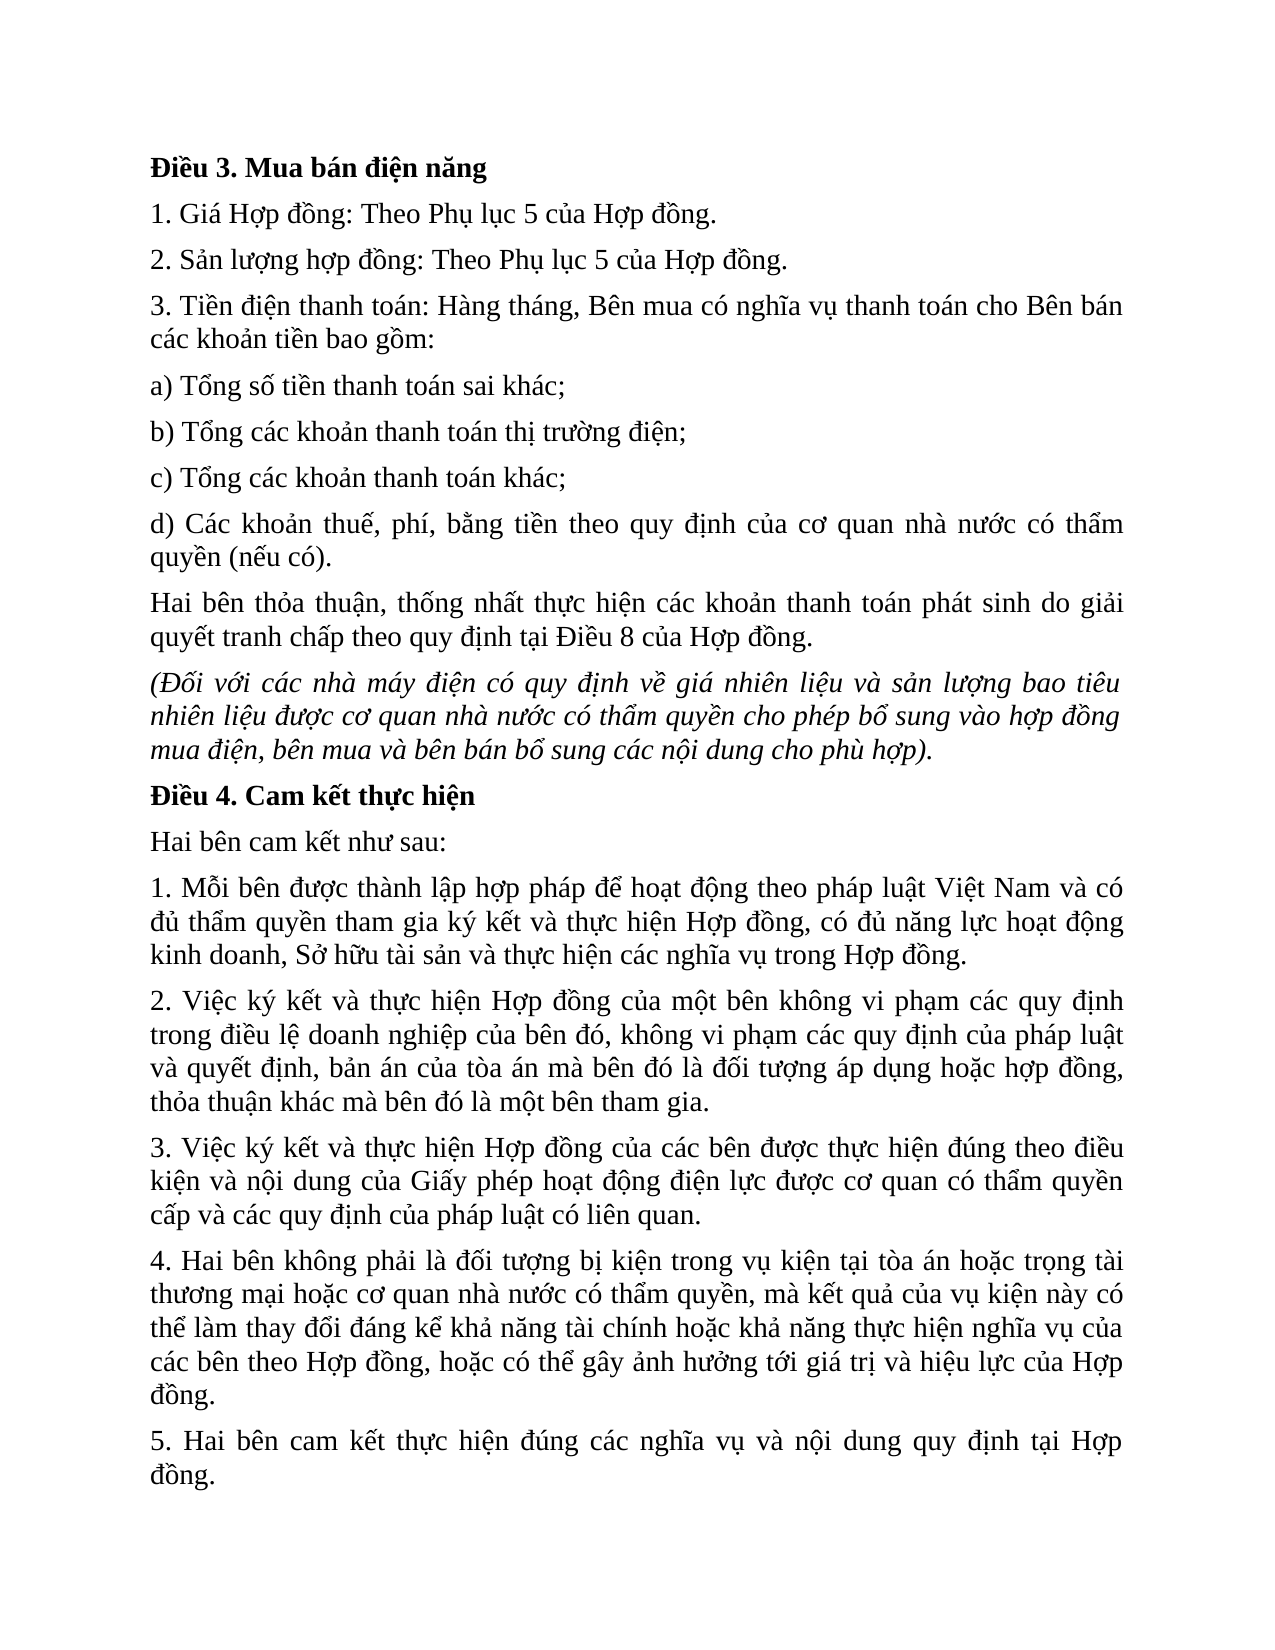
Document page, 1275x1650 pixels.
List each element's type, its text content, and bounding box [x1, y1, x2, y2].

text 3. Tiền điện thanh toán: Hàng tháng, Bên mua có nghĩa vụ thanh toán cho Bên bán các khoản tiền bao gồm: [150, 288, 1125, 355]
text 3. Việc ký kết và thực hiện Hợp đồng của các bên được thực hiện đúng theo điều kiện và nội dung của Giấy phép hoạt động điện lực được cơ quan có thẩm quyền cấp và các quy định của pháp luật có liên quan. [150, 1130, 1125, 1231]
text 5. Hai bên cam kết thực hiện đúng các nghĩa vụ và nội dung quy định tại Hợp đồng. [150, 1423, 1125, 1490]
text Điều 4. Cam kết thực hiện [150, 778, 1125, 812]
text 1. Mỗi bên được thành lập hợp pháp để hoạt động theo pháp luật Việt Nam và có đủ thẩm quyền tham gia ký kết và thực hiện Hợp đồng, có đủ năng lực hoạt động kinh doanh, Sở hữu tài sản và thực hiện các nghĩa vụ trong Hợp đồng. [150, 870, 1125, 971]
text c) Tổng các khoản thanh toán khác; [150, 460, 1125, 493]
text Hai bên cam kết như sau: [150, 824, 1125, 858]
text Hai bên thỏa thuận, thống nhất thực hiện các khoản thanh toán phát sinh do giải quyết tranh chấp theo quy định tại Điều 8 của Hợp đồng. [150, 585, 1125, 652]
text 1. Giá Hợp đồng: Theo Phụ lục 5 của Hợp đồng. [150, 196, 1125, 229]
text (Đối với các nhà máy điện có quy định về giá nhiên liệu và sản lượng bao tiêu nhiên liệu được cơ quan nhà nước có thẩm quyền cho phép bổ sung vào hợp đồng mua điện, bên mua và bên bán bổ sung các nội dung cho phù hợp). [150, 665, 1125, 766]
text 2. Sản lượng hợp đồng: Theo Phụ lục 5 của Hợp đồng. [150, 242, 1125, 276]
text 4. Hai bên không phải là đối tượng bị kiện trong vụ kiện tại tòa án hoặc trọng tài thương mại hoặc cơ quan nhà nước có thẩm quyền, mà kết quả của vụ kiện này có thể làm thay đổi đáng kể khả năng tài chính hoặc khả năng thực hiện nghĩa vụ của các bên theo Hợp đồng, hoặc có thể gây ảnh hưởng tới giá trị và hiệu lực của Hợp đồng. [150, 1243, 1125, 1411]
text a) Tổng số tiền thanh toán sai khác; [150, 368, 1125, 401]
text b) Tổng các khoản thanh toán thị trường điện; [150, 414, 1125, 447]
text 2. Việc ký kết và thực hiện Hợp đồng của một bên không vi phạm các quy định trong điều lệ doanh nghiệp của bên đó, không vi phạm các quy định của pháp luật và quyết định, bản án của tòa án mà bên đó là đối tượng áp dụng hoặc hợp đồng, thỏa thuận khác mà bên đó là một bên tham gia. [150, 983, 1125, 1117]
text d) Các khoản thuế, phí, bằng tiền theo quy định của cơ quan nhà nước có thẩm quyền (nếu có). [150, 506, 1125, 573]
text Điều 3. Mua bán điện năng [150, 150, 1125, 183]
